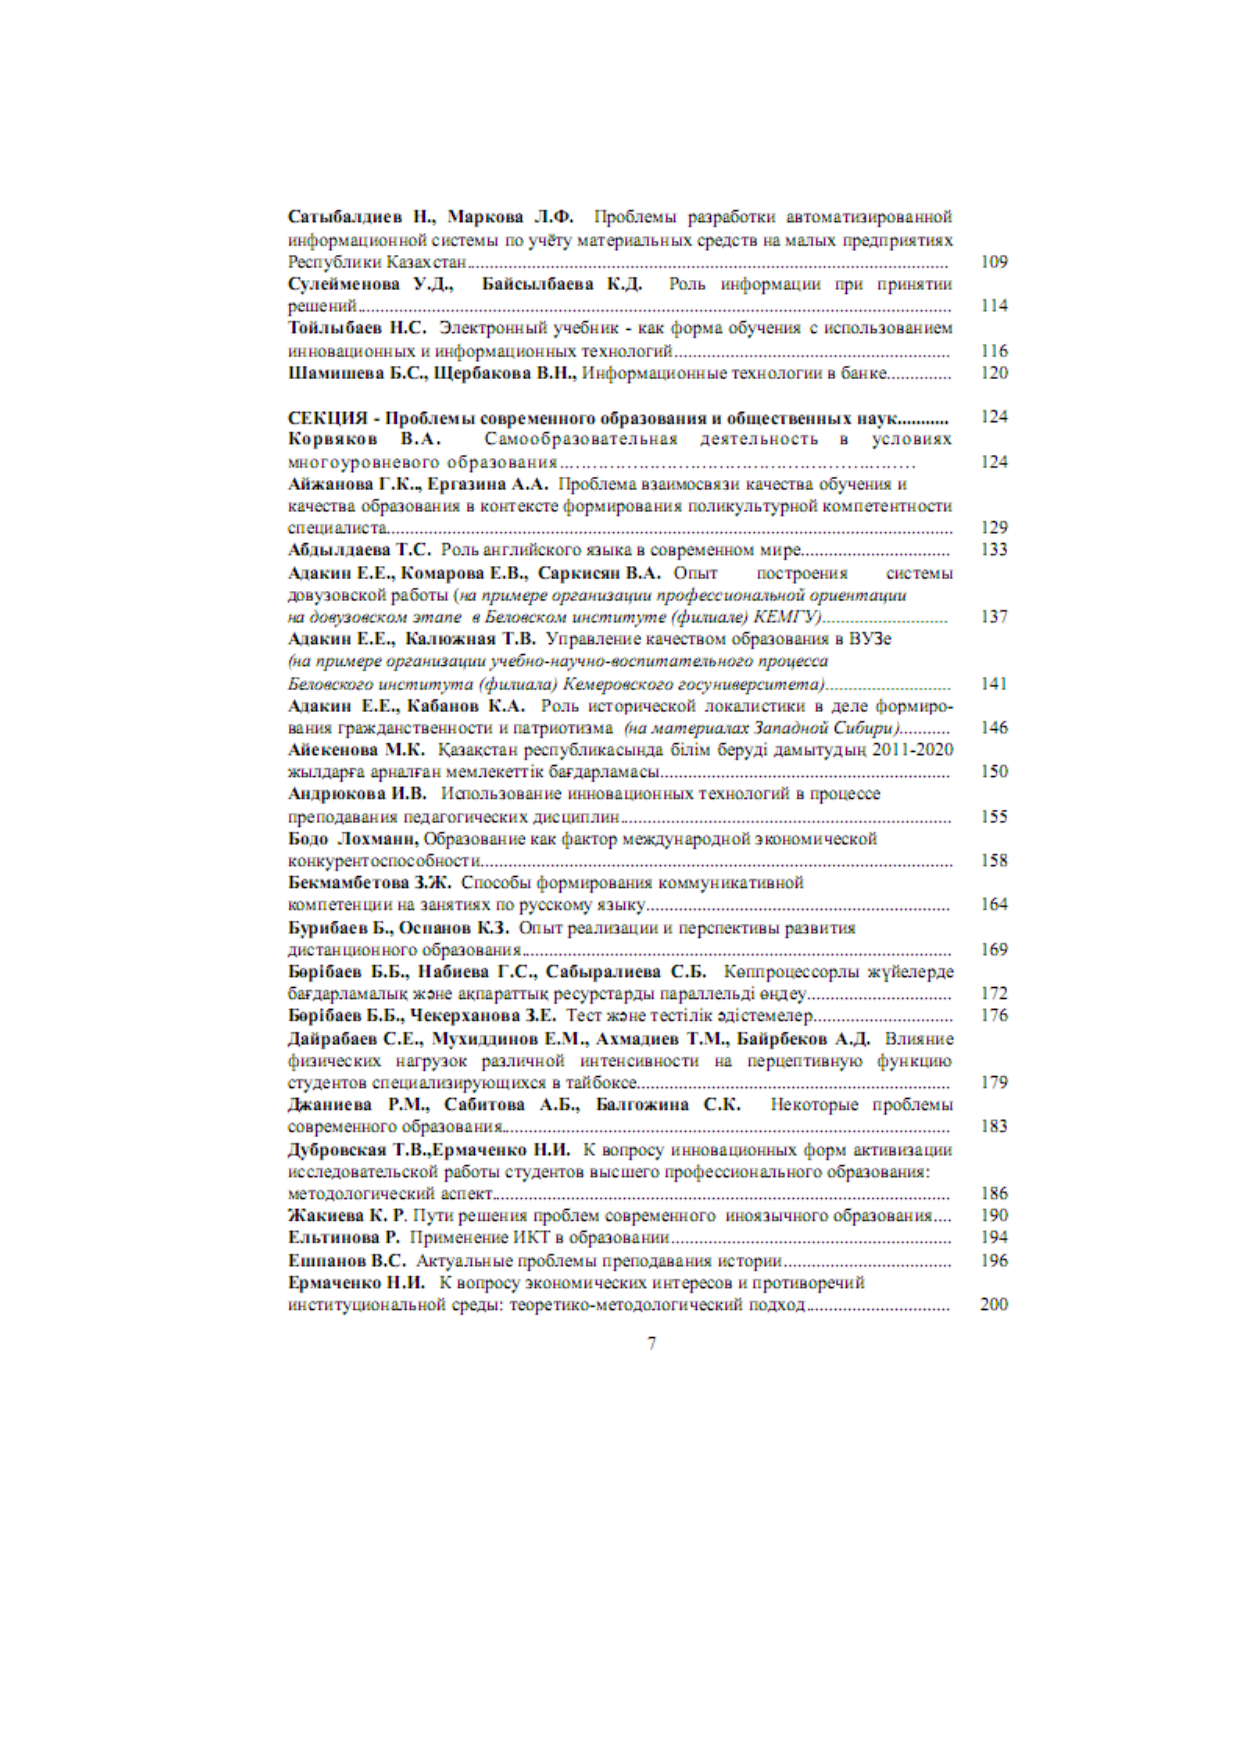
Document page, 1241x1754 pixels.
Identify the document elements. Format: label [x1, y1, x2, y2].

picture [177, 118, 1107, 1434]
